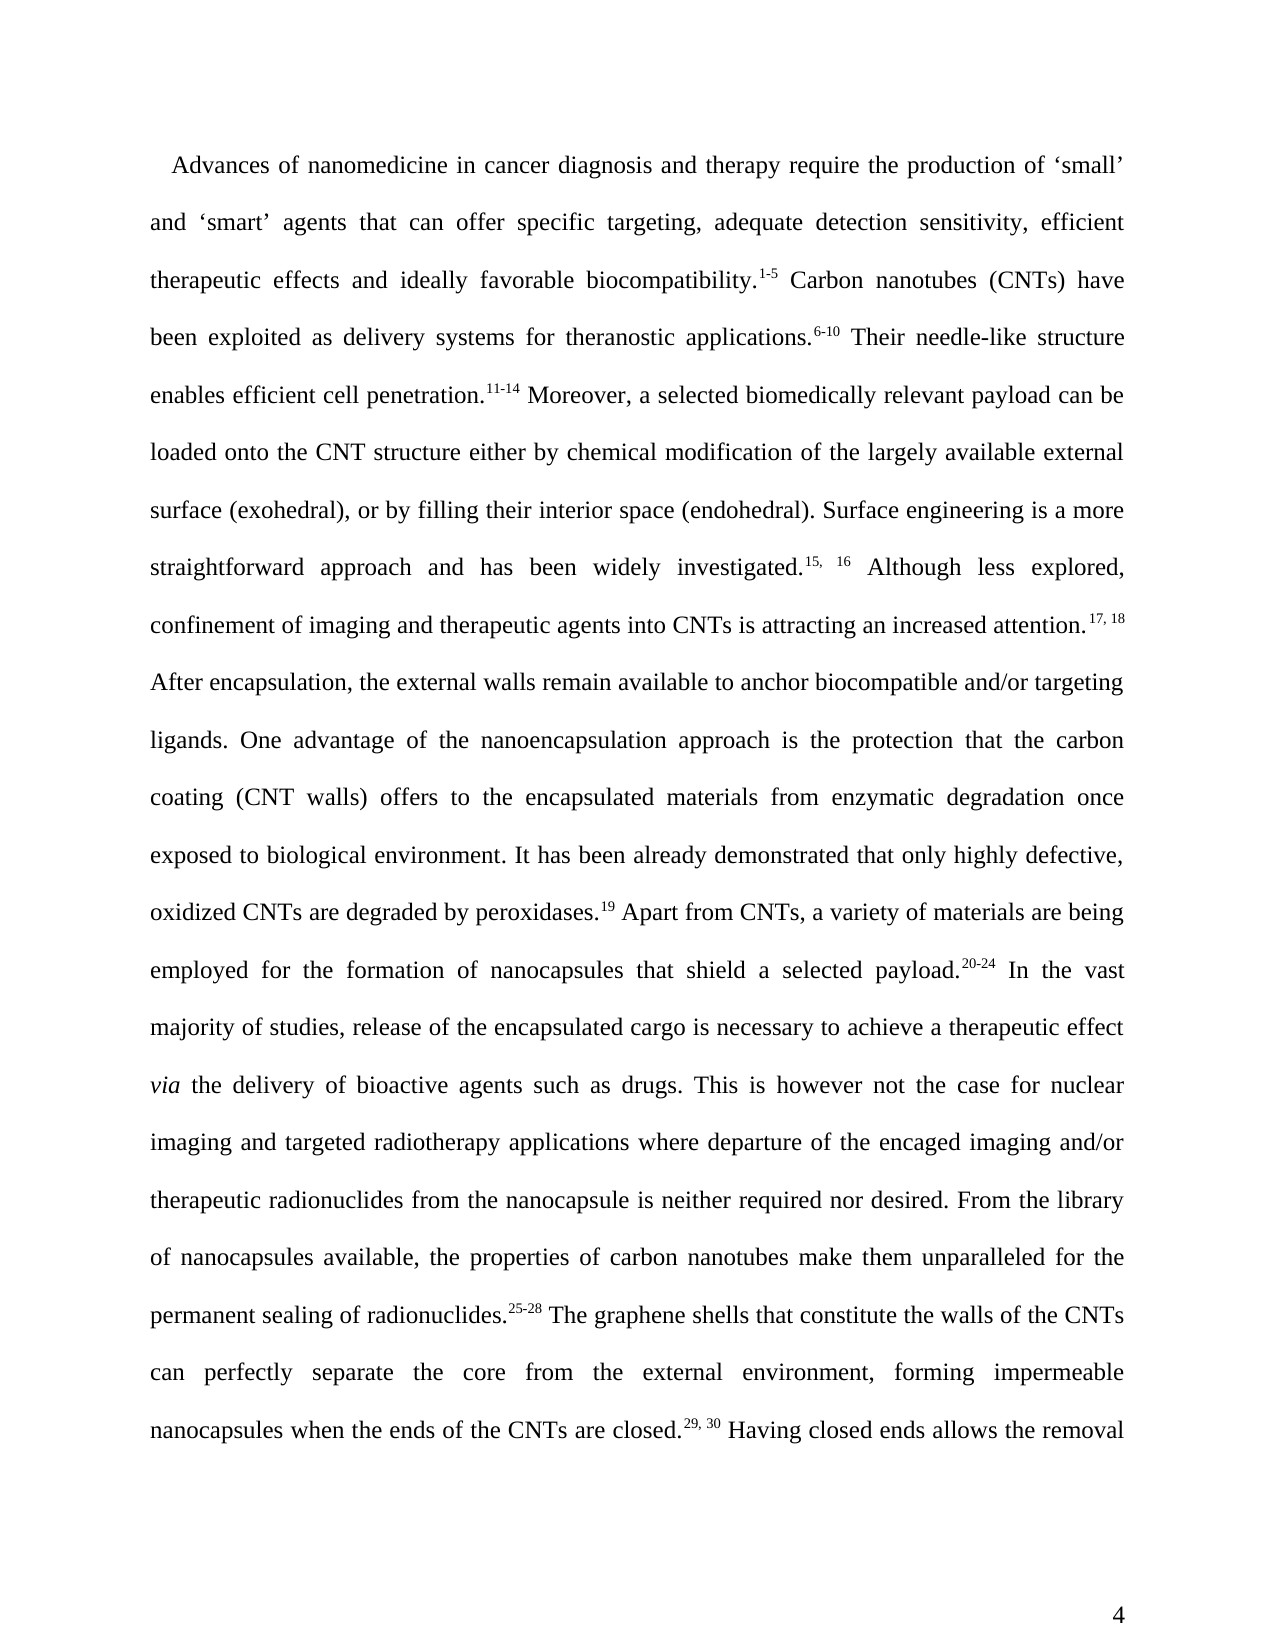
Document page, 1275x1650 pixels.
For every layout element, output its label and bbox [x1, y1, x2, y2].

text [150, 150, 1125, 1444]
